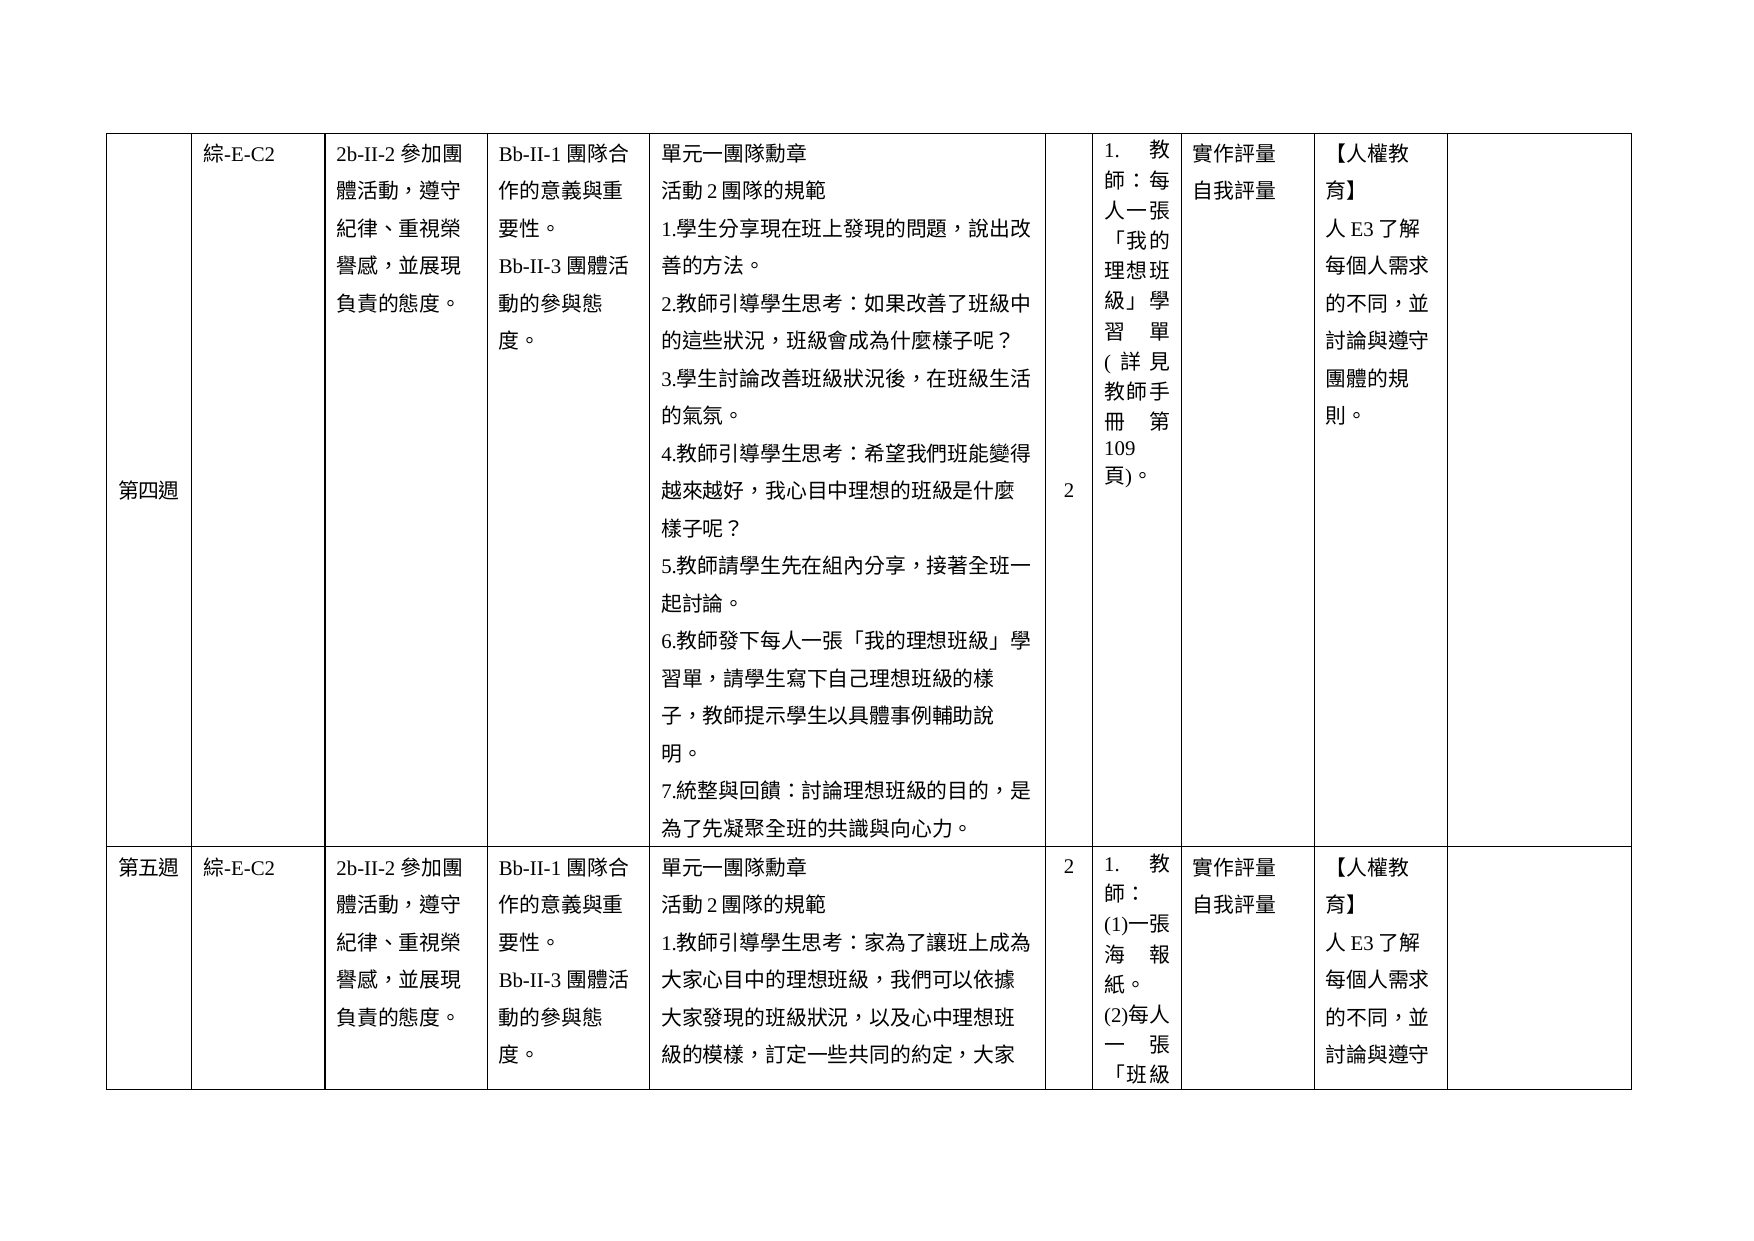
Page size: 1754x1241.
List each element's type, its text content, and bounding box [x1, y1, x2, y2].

table_cell 實作評量 自我評量 [1182, 847, 1314, 1089]
table_cell 單元一團隊勳章 活動2團隊的規範 1.學生分享現在班上發現的問題，說出改善的方法。 2.教師引導學生思考：如果改善了班級中的這些狀況，班級會成為什麼樣子呢？ 3.學生討論改善班級狀況後，在班級生活的氣氛。 4.教師引導學生思考：希望我們班能變得越來越好，我心目中理想的班級是什麼樣子呢？ 5.教師請學生先在組內分享，接著全班一起討論。 6.教師發下每人一張「我的理想班級」學習單，請學生寫下自己理想班級的樣子，教師提示學生以具體事例輔助說明。 7.統整與回饋：討論理想班級的目的，是為了先凝聚全班的共識與向心力。 [650, 134, 1045, 846]
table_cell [488, 134, 649, 846]
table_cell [326, 847, 487, 1089]
table_cell 第五週 [107, 847, 191, 1089]
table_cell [1315, 847, 1447, 1089]
table_cell 1.教師：每人一張「我的理想班級」學習單(詳見教師手冊第109頁)。 [1093, 134, 1181, 846]
table_cell 2 [1046, 134, 1092, 846]
table_cell 第四週 [107, 134, 191, 846]
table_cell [650, 847, 1045, 1089]
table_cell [488, 847, 649, 1089]
table_cell 綜-E-C2 [192, 847, 324, 1089]
table_cell [1448, 847, 1631, 1089]
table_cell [1093, 847, 1181, 1089]
table_cell 2 [1046, 847, 1092, 1089]
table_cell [1315, 134, 1447, 846]
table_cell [326, 134, 487, 846]
table_cell [1448, 134, 1631, 846]
table_cell 綜-E-C2 [192, 134, 324, 846]
table_cell 實作評量 自我評量 [1182, 134, 1314, 846]
